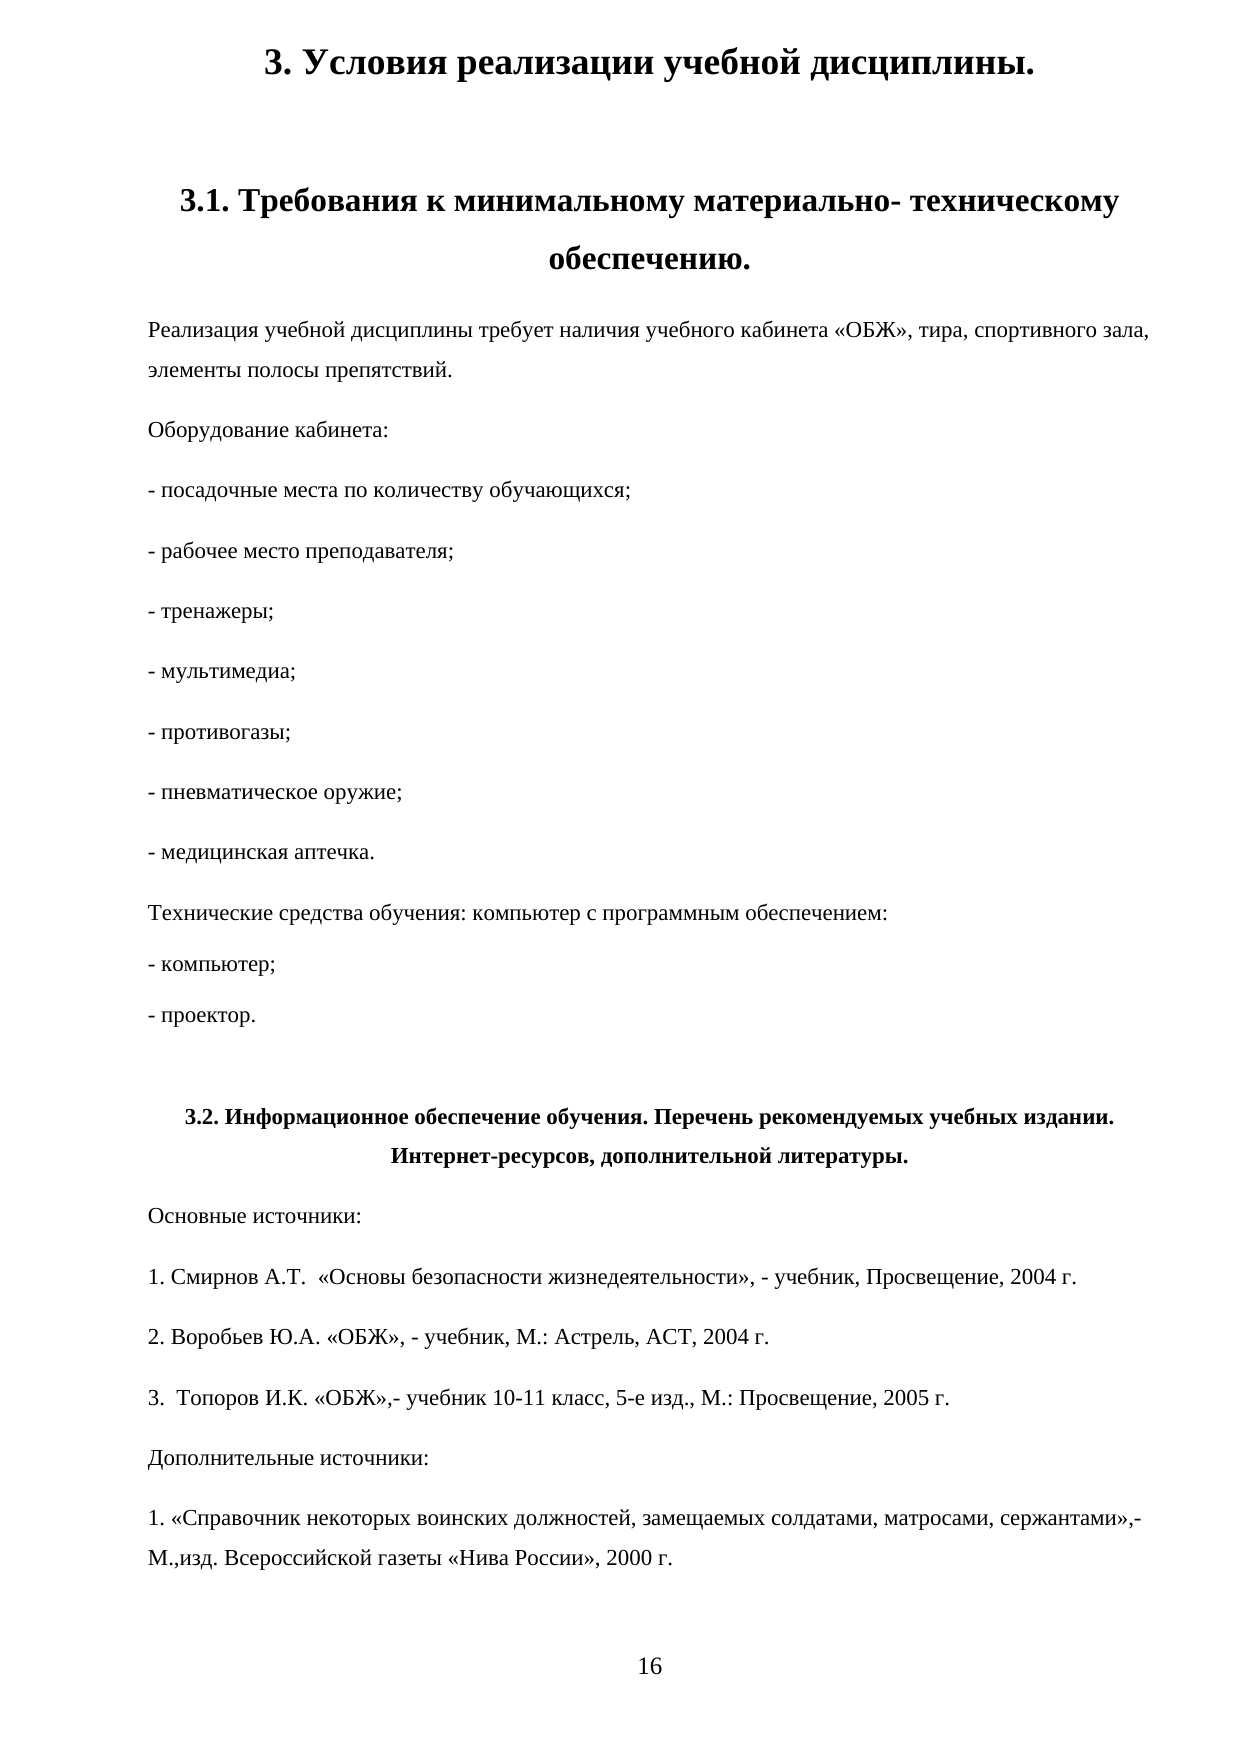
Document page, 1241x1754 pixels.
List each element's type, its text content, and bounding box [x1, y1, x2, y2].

text 3.1. Требования к минимальному материально- техническому обеспечению. [148, 181, 1152, 276]
text Основные источники: [148, 1203, 1152, 1229]
text - тренажеры; [148, 597, 1152, 623]
text - пневматическое оружие; [148, 778, 1152, 804]
text - проектор. [148, 1001, 1152, 1027]
text 3. Топоров И.К. «ОБЖ»,- учебник 10-11 класс, 5-е изд., М.: Просвещение, . [148, 1383, 1152, 1410]
text - рабочее место преподавателя; [148, 537, 1152, 563]
text Технические средства обучения: компьютер с программным обеспечением: [148, 899, 1152, 925]
text Оборудование кабинета: [148, 416, 1152, 442]
text 1. «Справочник некоторых воинских должностей, замещаемых солдатами, матросами, сержантами»,- М.,изд. Всероссийской газеты «Нива России», . [148, 1504, 1152, 1570]
text Дополнительные источники: [148, 1444, 1152, 1470]
text - компьютер; [148, 950, 1152, 976]
text - медицинская аптечка. [148, 838, 1152, 865]
text 1. Смирнов А.Т. «Основы безопасности жизнедеятельности», - учебник, Просвещение, . [148, 1263, 1152, 1289]
text - противогазы; [148, 718, 1152, 744]
text 2. Воробьев Ю.А. «ОБЖ», - учебник, М.: Астрель, АСТ, . [148, 1323, 1152, 1349]
text 3.2. Информационное обеспечение обучения. Перечень рекомендуемых учебных издании. Интернет-ресурсов, дополнительной литературы. [148, 1103, 1152, 1169]
text - мультимедиа; [148, 657, 1152, 684]
text - посадочные места по количеству обучающихся; [148, 476, 1152, 503]
text Реализация учебной дисциплины требует наличия учебного кабинета «ОБЖ», тира, спортивного зала, элементы полосы препятствий. [148, 316, 1152, 382]
text 3. Условия реализации учебной дисциплины. [148, 40, 1152, 83]
